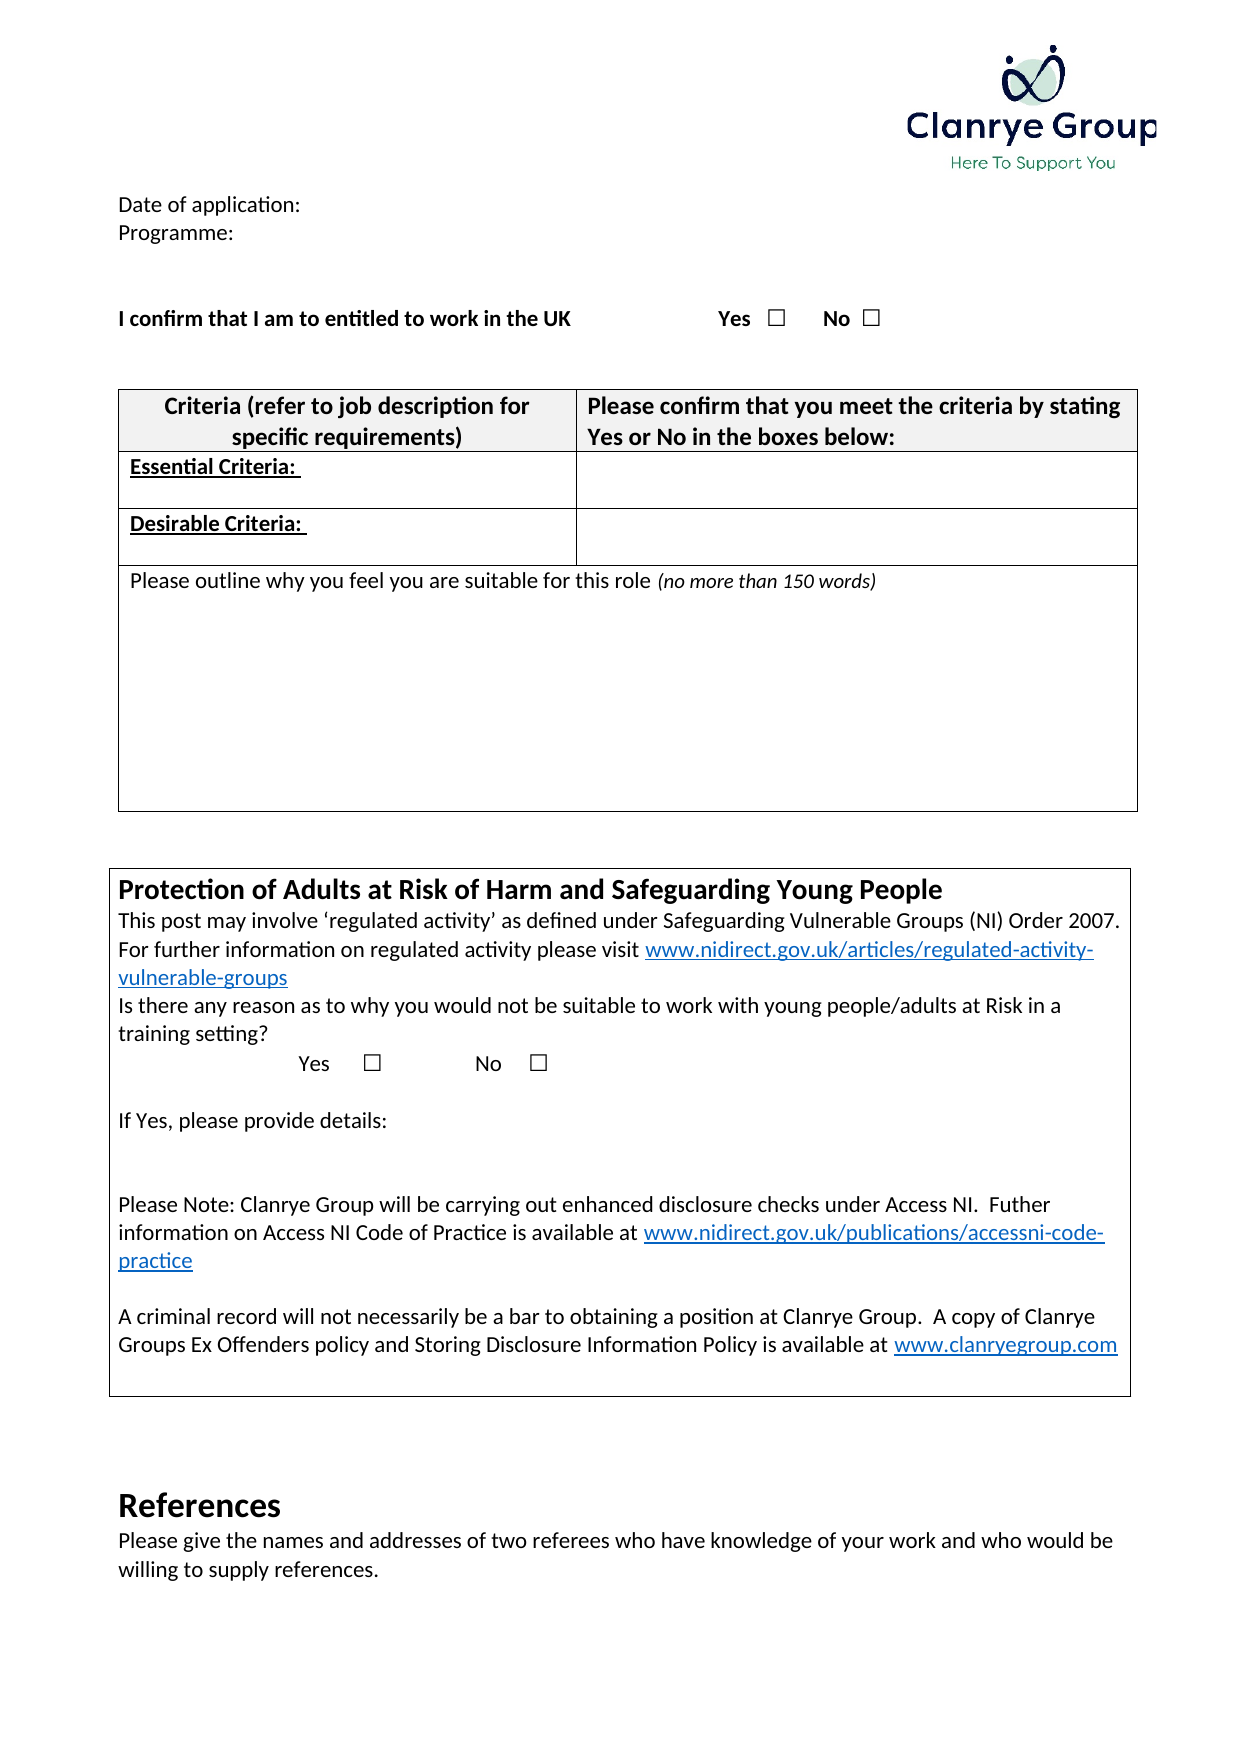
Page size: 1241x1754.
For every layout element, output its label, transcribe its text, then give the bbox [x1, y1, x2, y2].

picture [906, 45, 1157, 171]
text Programme: [118, 218, 1122, 246]
text Is there any reason as to why you would not be suitable to work with young people/adults at Risk in a training setting? [118, 991, 1122, 1047]
text Protection of Adults at Risk of Harm and Safeguarding Young People [110, 869, 1130, 907]
table_cell Please outline why you feel you are suitable for this role (no more than 150 words) [119, 566, 1137, 811]
text A criminal record will not necessarily be a bar to obtaining a position at Clanrye Group. A copy of Clanrye Groups Ex Offenders policy and Storing Disclosure Information Policy is available at www.clanryegroup.com [118, 1302, 1122, 1358]
table_cell Essential Criteria: [119, 452, 576, 508]
table_cell [577, 509, 1137, 565]
text Date of application: [118, 190, 1122, 218]
text This post may involve ‘regulated activity’ as defined under Safeguarding Vulnerable Groups (NI) Order 2007. For further information on regulated activity please visit www.nidirect.gov.uk/articles/regulated-activity-vulnerable-groups [118, 907, 1122, 991]
table_header Criteria (refer to job description for specific requirements) [119, 390, 576, 451]
text If Yes, please provide details: [118, 1106, 1122, 1134]
text Please Note: Clanrye Group will be carrying out enhanced disclosure checks under Access NI. Futher information on Access NI Code of Practice is available at www.nidirect.gov.uk/publications/accessni-code-practice [118, 1190, 1122, 1274]
text Yes ☐ No ☐ [118, 1047, 1122, 1078]
table_header Please confirm that you meet the criteria by stating Yes or No in the boxes below: [577, 390, 1137, 451]
text I confirm that I am to entitled to work in the UK Yes ☐ No ☐ [118, 302, 1122, 333]
text References [118, 1483, 1122, 1527]
text Please give the names and addresses of two referees who have knowledge of your work and who would be willing to supply references. [118, 1527, 1122, 1583]
table_cell [577, 452, 1137, 508]
table_cell Desirable Criteria: [119, 509, 576, 565]
